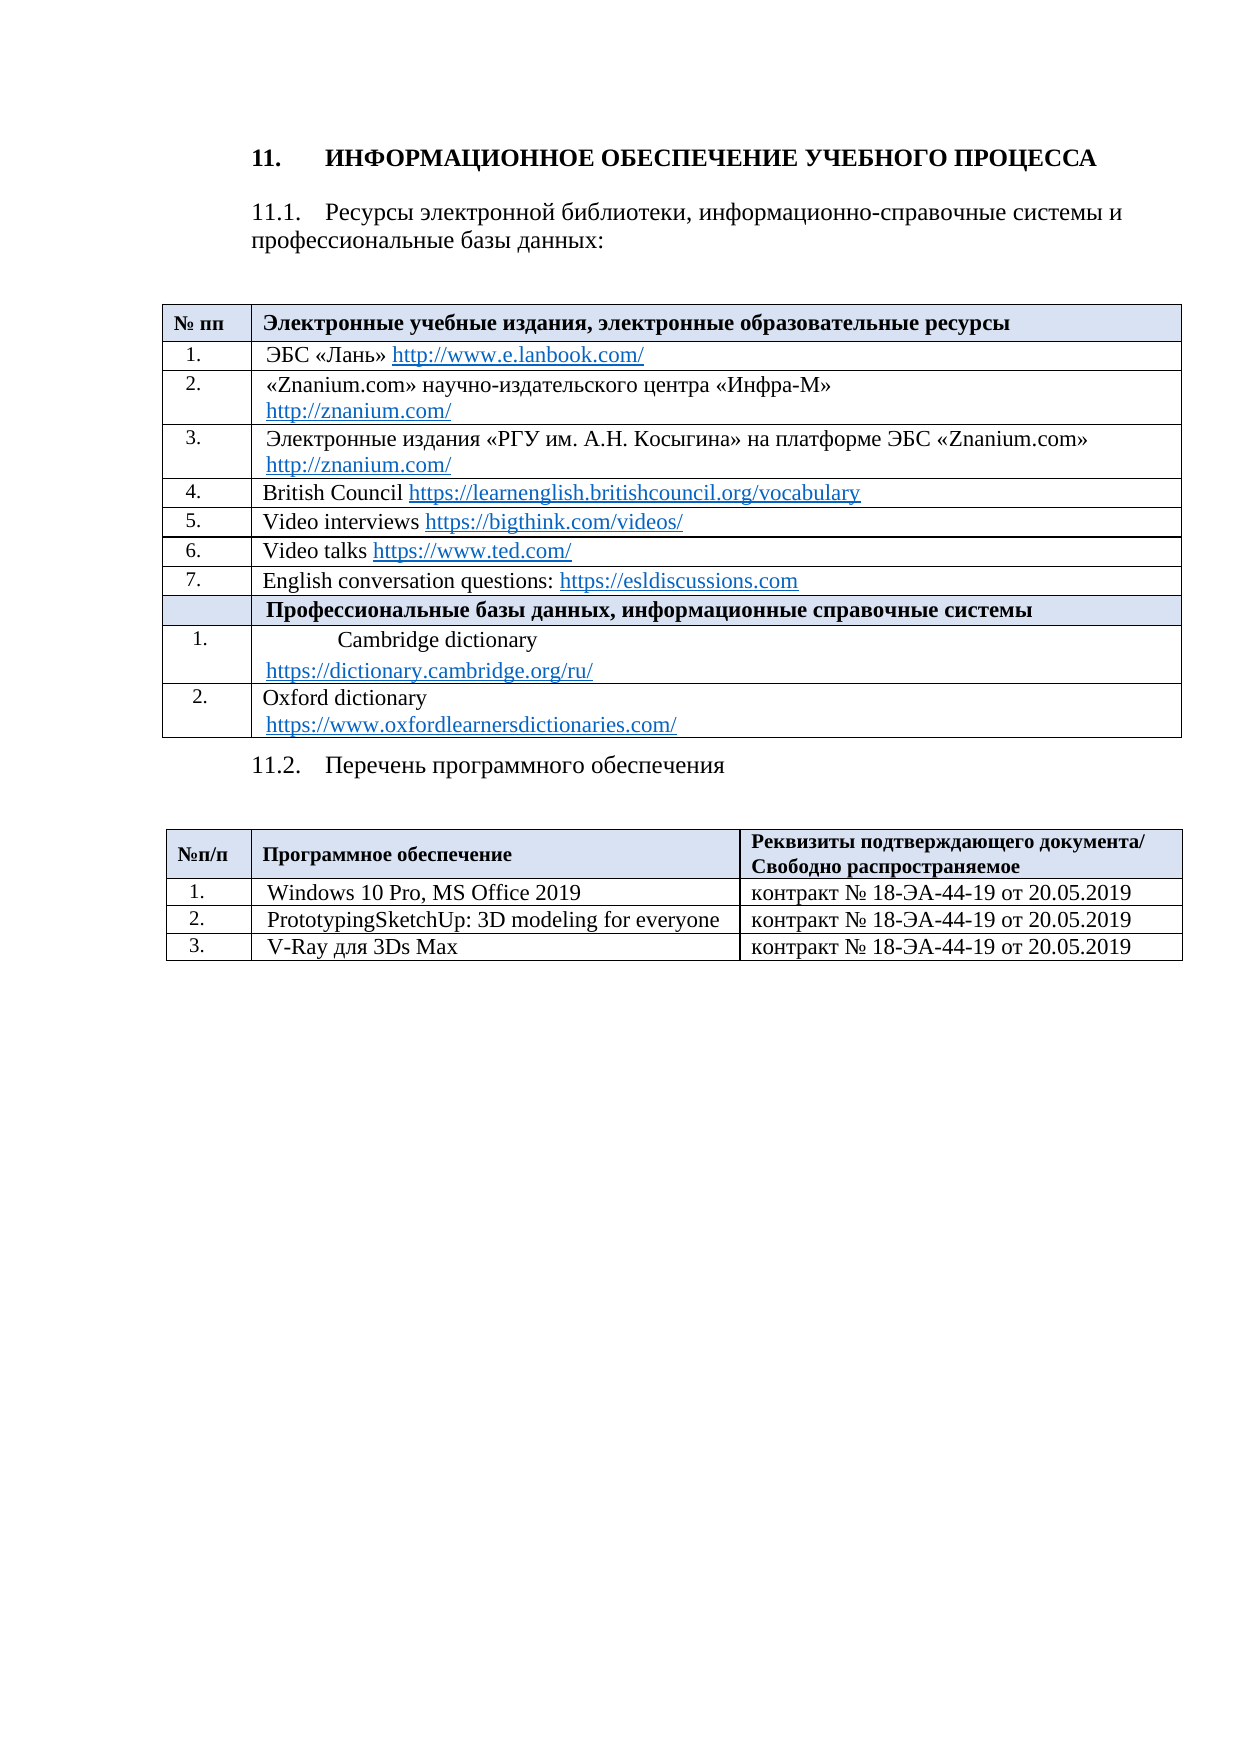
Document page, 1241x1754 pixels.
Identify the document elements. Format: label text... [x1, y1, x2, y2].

table_cell Video talks https://www.ted.com/ [252, 538, 1181, 566]
subtitle Перечень программного обеспечения [251, 751, 1181, 779]
table_cell [163, 425, 251, 477]
table_cell контракт № 18-ЭА-44-19 от 20.05.2019 [741, 906, 1182, 932]
table_cell ЭБС «Лань» http://www.e.lanbook.com/ [252, 342, 1181, 370]
table_cell [167, 906, 251, 932]
table_cell контракт № 18-ЭА-44-19 от 20.05.2019 [741, 934, 1182, 960]
table_cell Профессиональные базы данных, информационные справочные системы [252, 596, 1181, 625]
table_cell [167, 879, 251, 905]
table_cell [163, 479, 251, 507]
table_cell Cambridge dictionary https://dictionary.cambridge.org/ru/ [252, 626, 1181, 683]
table_header № пп [163, 305, 251, 341]
table_cell Video interviews https://bigthink.com/videos/ [252, 508, 1181, 536]
table_cell English conversation questions: https://esldiscussions.com [252, 567, 1181, 595]
table_header Программное обеспечение [252, 830, 739, 878]
table_cell [163, 626, 251, 683]
table_cell контракт № 18-ЭА-44-19 от 20.05.2019 [741, 879, 1182, 905]
table_cell Windows 10 Pro, MS Office 2019 [252, 879, 739, 905]
table_cell V-Ray для 3Ds Max [252, 934, 739, 960]
subtitle ИНФОРМАЦИОННОЕ ОБЕСПЕЧЕНИЕ УЧЕБНОГО ПРОЦЕССА [251, 143, 1181, 172]
table_header №п/п [167, 830, 251, 878]
table_cell [163, 342, 251, 370]
table_header Реквизиты подтверждающего документа/ Свободно распространяемое [741, 830, 1182, 878]
table_cell «Znanium.com» научно-издательского центра «Инфра-М» http://znanium.com/ [252, 371, 1181, 424]
table_cell [163, 567, 251, 595]
table_header Электронные учебные издания, электронные образовательные ресурсы [252, 305, 1181, 341]
subtitle Ресурсы электронной библиотеки, информационно-справочные системы и профессиональные базы данных: [251, 197, 1181, 254]
table_cell British Council https://learnenglish.britishcouncil.org/vocabulary [252, 479, 1181, 507]
table_cell Электронные издания «РГУ им. А.Н. Косыгина» на платформе ЭБС «Znanium.com» http://znanium.com/ [252, 425, 1181, 477]
table_cell PrototypingSketchUp: 3D modeling for everyone [252, 906, 739, 932]
table_cell [163, 684, 251, 737]
table_cell [163, 508, 251, 536]
table_cell Oxford dictionary https://www.oxfordlearnersdictionaries.com/ [252, 684, 1181, 737]
table_cell [163, 538, 251, 566]
table_cell [163, 596, 251, 625]
table_cell [163, 371, 251, 424]
table_cell [167, 934, 251, 960]
